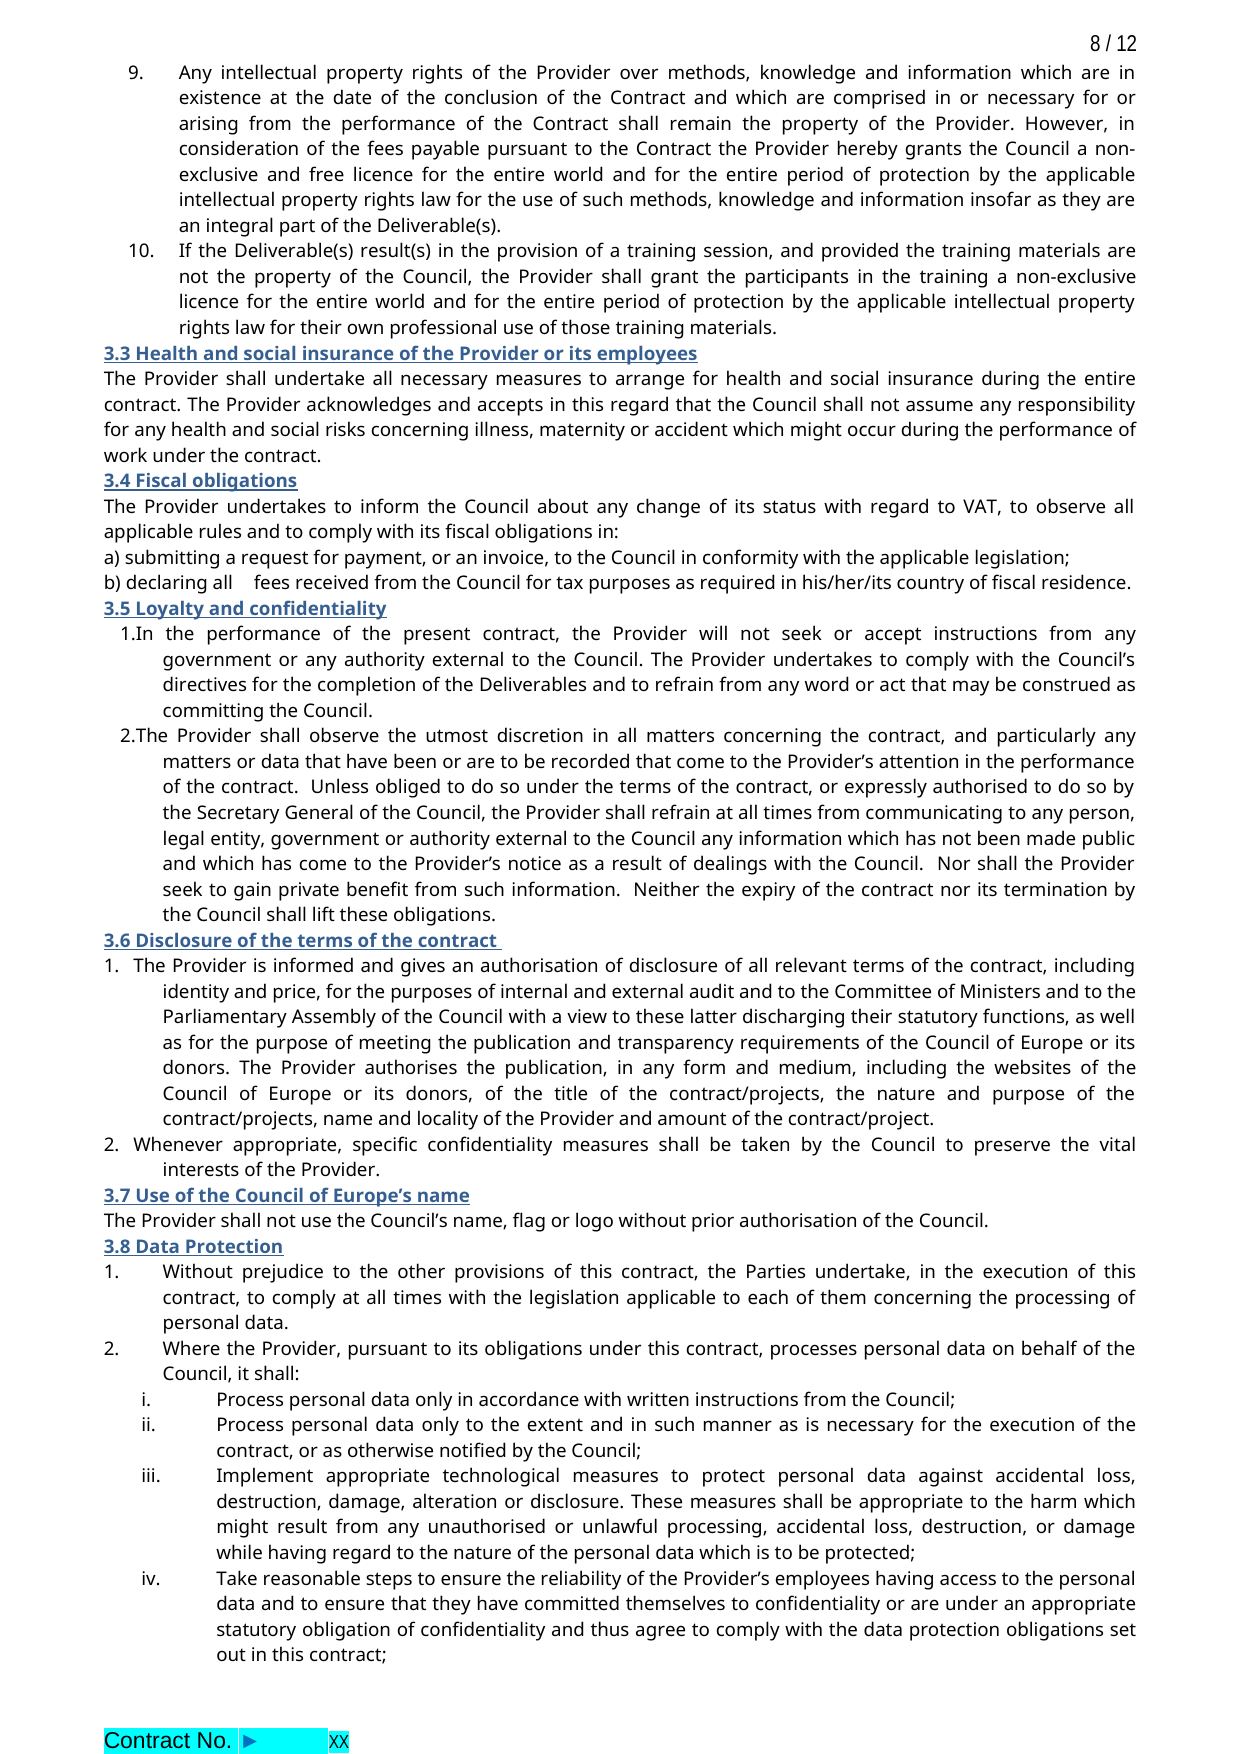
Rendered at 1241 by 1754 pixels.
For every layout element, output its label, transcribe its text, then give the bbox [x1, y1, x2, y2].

list Any intellectual property rights of the Provider over methods, knowledge and information which are in existence at the date of the conclusion of the Contract and which are comprised in or necessary for or arising from the performance of the Contract shall remain the property of the Provider. However, in consideration of the fees payable pursuant to the Contract the Provider hereby grants the Council a non-exclusive and free licence for the entire world and for the entire period of protection by the applicable intellectual property rights law for the use of such methods, knowledge and information insofar as they are an integral part of the Deliverable(s). [128, 59, 1137, 238]
text 3.3 Health and social insurance of the Provider or its employees [103, 340, 1137, 365]
text 3.7 Use of the Council of Europe’s name [103, 1182, 1137, 1208]
list Without prejudice to the other provisions of this contract, the Parties undertake, in the execution of this contract, to comply at all times with the legislation applicable to each of them concerning the processing of personal data. [103, 1259, 1137, 1335]
text 3.4 Fiscal obligations [103, 467, 1137, 493]
text b) declaring all fees received from the Council for tax purposes as required in his/her/its country of fiscal residence. [103, 569, 1137, 595]
text 3.6 Disclosure of the terms of the contract [103, 927, 1137, 952]
text 3.8 Data Protection [103, 1233, 1137, 1259]
list Process personal data only in accordance with written instructions from the Council; [141, 1386, 1137, 1412]
text 3.5 Loyalty and confidentiality [103, 595, 1137, 621]
list The Provider shall observe the utmost discretion in all matters concerning the contract, and particularly any matters or data that have been or are to be recorded that come to the Provider’s attention in the performance of the contract. Unless obliged to do so under the terms of the contract, or expressly authorised to do so by the Secretary General of the Council, the Provider shall refrain at all times from communicating to any person, legal entity, government or authority external to the Council any information which has not been made public and which has come to the Provider’s notice as a result of dealings with the Council. Nor shall the Provider seek to gain private benefit from such information. Neither the expiry of the contract nor its termination by the Council shall lift these obligations. [120, 723, 1137, 927]
list In the performance of the present contract, the Provider will not seek or accept instructions from any government or any authority external to the Council. The Provider undertakes to comply with the Council’s directives for the completion of the Deliverables and to refrain from any word or act that may be construed as committing the Council. [120, 621, 1137, 723]
list If the Deliverable(s) result(s) in the provision of a training session, and provided the training materials are not the property of the Council, the Provider shall grant the participants in the training a non-exclusive licence for the entire world and for the entire period of protection by the applicable intellectual property rights law for their own professional use of those training materials. [128, 238, 1137, 340]
list Take reasonable steps to ensure the reliability of the Provider’s employees having access to the personal data and to ensure that they have committed themselves to confidentiality or are under an appropriate statutory obligation of confidentiality and thus agree to comply with the data protection obligations set out in this contract; [141, 1565, 1137, 1667]
text a) submitting a request for payment, or an invoice, to the Council in conformity with the applicable legislation; [103, 544, 1137, 569]
list Implement appropriate technological measures to protect personal data against accidental loss, destruction, damage, alteration or disclosure. These measures shall be appropriate to the harm which might result from any unauthorised or unlawful processing, accidental loss, destruction, or damage while having regard to the nature of the personal data which is to be protected; [141, 1463, 1137, 1565]
text The Provider shall undertake all necessary measures to arrange for health and social insurance during the entire contract. The Provider acknowledges and accepts in this regard that the Council shall not assume any responsibility for any health and social risks concerning illness, maternity or accident which might occur during the performance of work under the contract. [103, 365, 1137, 467]
list Whenever appropriate, specific confidentiality measures shall be taken by the Council to preserve the vital interests of the Provider. [103, 1131, 1137, 1182]
text The Provider shall not use the Council’s name, flag or logo without prior authorisation of the Council. [103, 1208, 1137, 1233]
list The Provider is informed and gives an authorisation of disclosure of all relevant terms of the contract, including identity and price, for the purposes of internal and external audit and to the Committee of Ministers and to the Parliamentary Assembly of the Council with a view to these latter discharging their statutory functions, as well as for the purpose of meeting the publication and transparency requirements of the Council of Europe or its donors. The Provider authorises the publication, in any form and medium, including the websites of the Council of Europe or its donors, of the title of the contract/projects, the nature and purpose of the contract/projects, name and locality of the Provider and amount of the contract/project. [103, 952, 1137, 1131]
list Where the Provider, pursuant to its obligations under this contract, processes personal data on behalf of the Council, it shall: [103, 1335, 1137, 1386]
list Process personal data only to the extent and in such manner as is necessary for the execution of the contract, or as otherwise notified by the Council; [141, 1412, 1137, 1463]
text The Provider undertakes to inform the Council about any change of its status with regard to VAT, to observe all applicable rules and to comply with its fiscal obligations in: [103, 493, 1137, 544]
